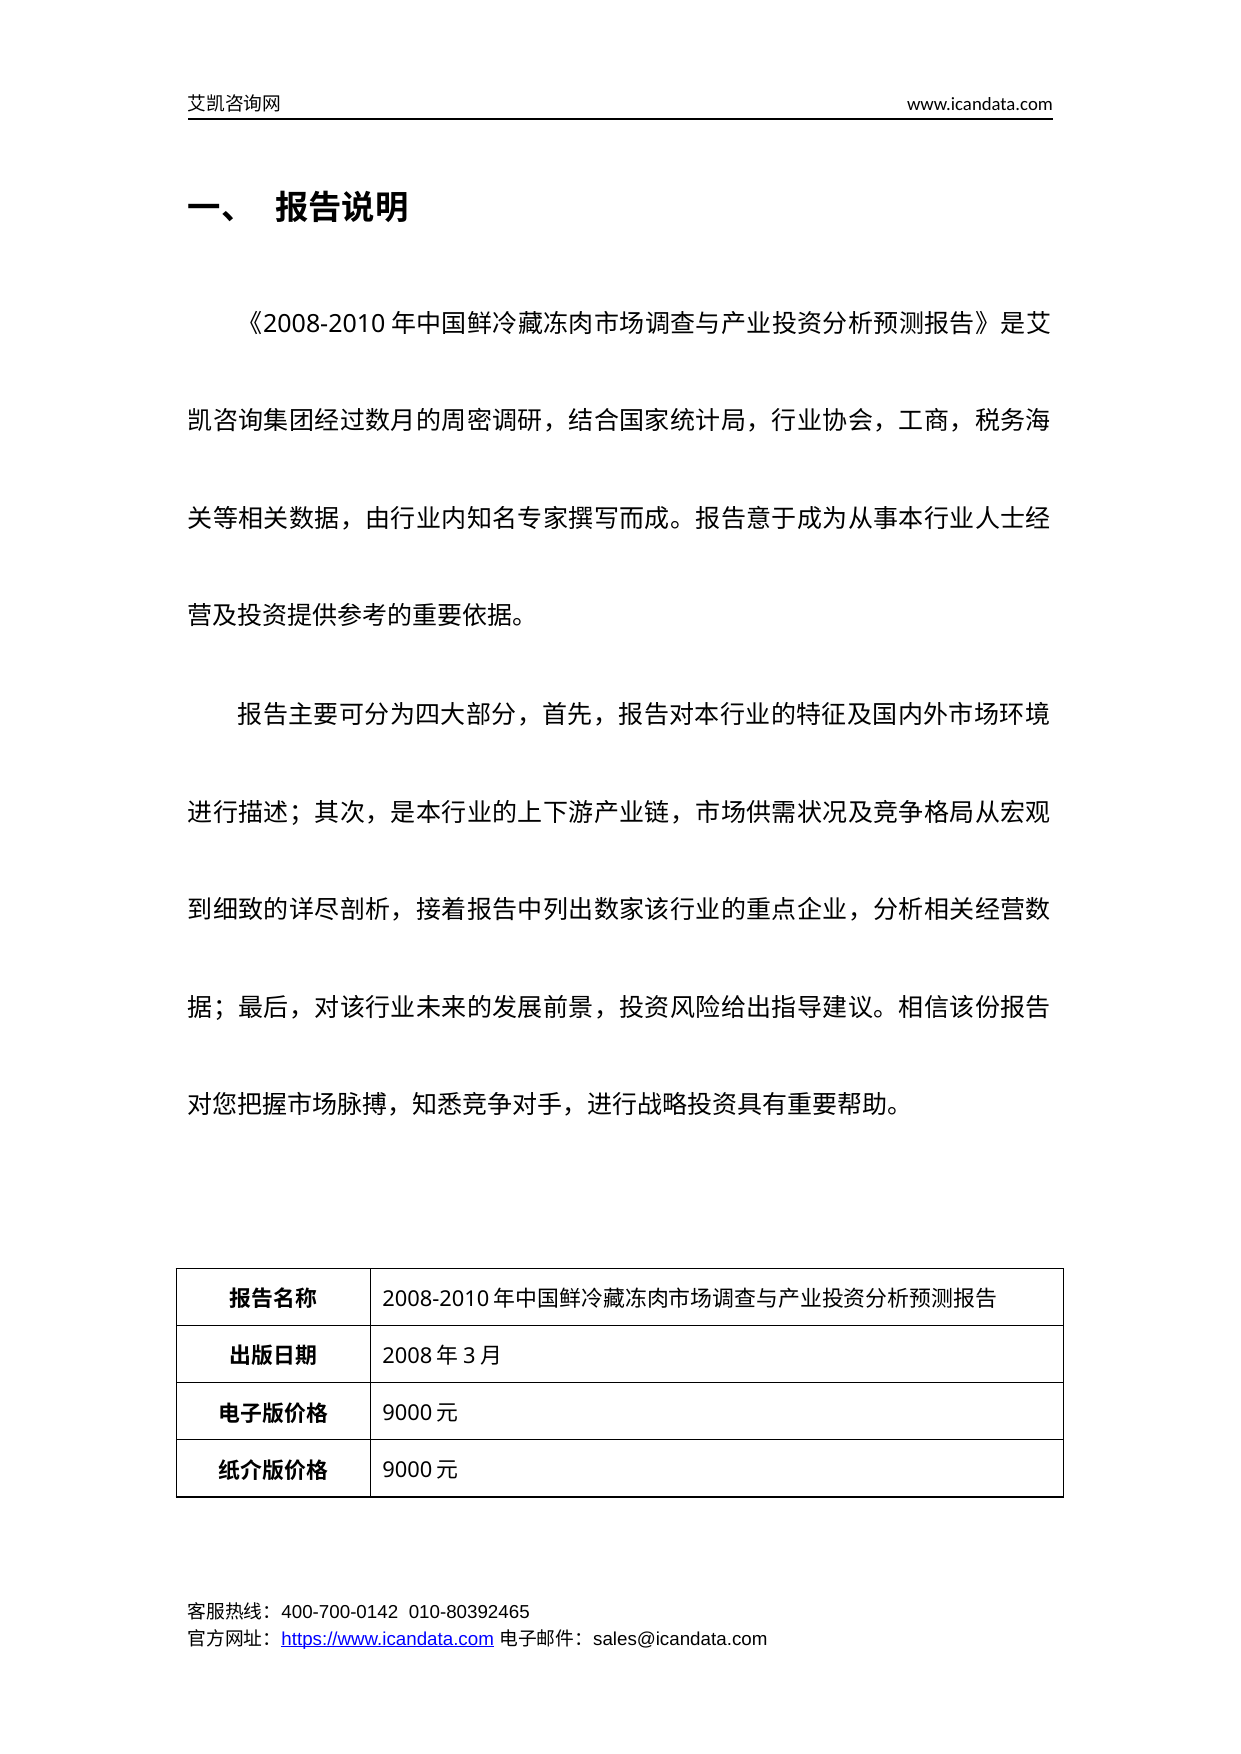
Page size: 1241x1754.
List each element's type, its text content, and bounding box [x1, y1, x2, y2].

table_cell 出版日期 [177, 1326, 370, 1382]
text 《2008-2010年中国鲜冷藏冻肉市场调查与产业投资分析预测报告》是艾凯咨询集团经过数月的周密调研，结合国家统计局，行业协会，工商，税务海关等相关数据，由行业内知名专家撰写而成。报告意于成为从事本行业人士经营及投资提供参考的重要依据。 [187, 289, 1053, 646]
table_cell 电子版价格 [177, 1383, 370, 1439]
table_cell 9000元 [371, 1440, 1063, 1496]
table_cell 9000元 [371, 1383, 1063, 1439]
table_cell 纸介版价格 [177, 1440, 370, 1496]
table_header 报告名称 [177, 1269, 370, 1325]
subtitle 报告说明 [187, 172, 1053, 237]
text 报告主要可分为四大部分，首先，报告对本行业的特征及国内外市场环境进行描述；其次，是本行业的上下游产业链，市场供需状况及竞争格局从宏观到细致的详尽剖析，接着报告中列出数家该行业的重点企业，分析相关经营数据；最后，对该行业未来的发展前景，投资风险给出指导建议。相信该份报告对您把握市场脉搏，知悉竞争对手，进行战略投资具有重要帮助。 [187, 681, 1053, 1136]
table_header 2008-2010年中国鲜冷藏冻肉市场调查与产业投资分析预测报告 [371, 1269, 1063, 1325]
table_cell 2008年3月 [371, 1326, 1063, 1382]
